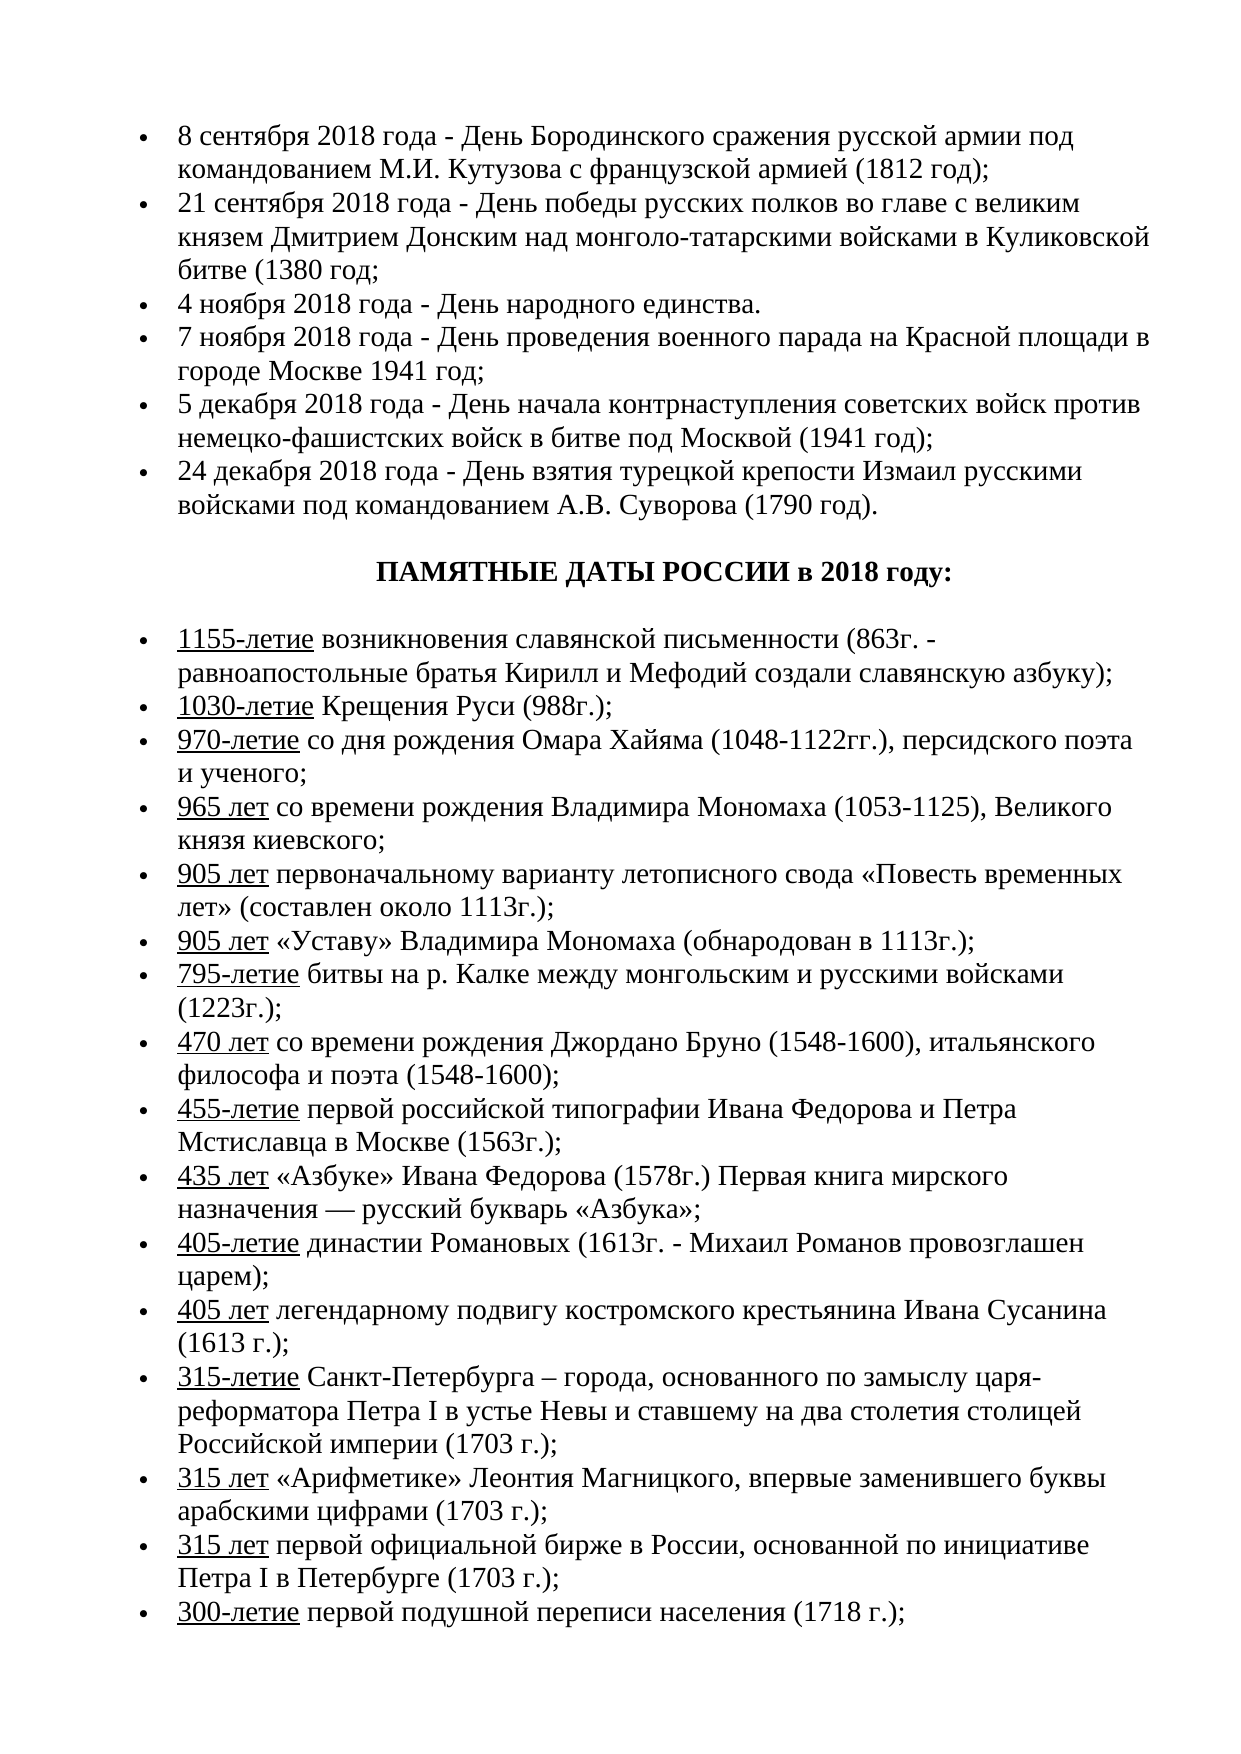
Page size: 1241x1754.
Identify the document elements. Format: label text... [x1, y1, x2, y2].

list 5 декабря 2018 года - День начала контрнаступления советских войск против немецко-фашистских войск в битве под Москвой (1941 год); [140, 386, 1152, 453]
list 1155-летие возникновения славянской письменности (863г. - равноапостольные братья Кирилл и Мефодий создали славянскую азбуку); [140, 621, 1152, 688]
list 435 лет «Азбуке» Ивана Федорова (1578г.) Первая книга мирского назначения — русский букварь «Азбука»; [140, 1158, 1152, 1225]
list 795-летие битвы на р. Калке между монгольским и русскими войсками (1223г.); [140, 957, 1152, 1024]
list 965 лет со времени рождения Владимира Мономаха (1053-1125), Великого князя киевского; [140, 789, 1152, 856]
list 24 декабря 2018 года - День взятия турецкой крепости Измаил русскими войсками под командованием А.В. Суворова (1790 год). [140, 453, 1152, 521]
list 405 лет легендарному подвигу костромского крестьянина Ивана Сусанина (1613 г.); [140, 1292, 1152, 1359]
list 315-летие Санкт-Петербурга – города, основанного по замыслу царя-реформатора Петра I в устье Невы и ставшему на два столетия столицей Российской империи (1703 г.); [140, 1359, 1152, 1460]
list 970-летие со дня рождения Омара Хайяма (1048-1122гг.), персидского поэта и ученого; [140, 722, 1152, 789]
list 905 лет «Уставу» Владимира Мономаха (обнародован в 1113г.); [140, 923, 1152, 957]
list 315 лет «Арифметике» Леонтия Магницкого, впервые заменившего буквы арабскими цифрами (1703 г.); [140, 1460, 1152, 1527]
list 8 сентября 2018 года - День Бородинского сражения русской армии под командованием М.И. Кутузова с французской армией (1812 год); [140, 118, 1152, 185]
list 7 ноября 2018 года - День проведения военного парада на Красной площади в городе Москве 1941 год; [140, 319, 1152, 386]
list 300-летие первой подушной переписи населения (1718 г.); [140, 1594, 1152, 1627]
list 315 лет первой официальной бирже в России, основанной по инициативе Петра I в Петербурге (1703 г.); [140, 1527, 1152, 1594]
list 405-летие династии Романовых (1613г. - Михаил Романов провозглашен царем); [140, 1225, 1152, 1292]
list 455-летие первой российской типографии Ивана Федорова и Петра Мстиславца в Москве (1563г.); [140, 1091, 1152, 1158]
list 21 сентября 2018 года - День победы русских полков во главе с великим князем Дмитрием Донским над монголо-татарскими войсками в Куликовской битве (1380 год; [140, 185, 1152, 286]
list 905 лет первоначальному варианту летописного свода «Повесть временных лет» (составлен около 1113г.); [140, 856, 1152, 923]
list 4 ноября 2018 года - День народного единства. [140, 286, 1152, 319]
list 1030-летие Крещения Руси (988г.); [140, 688, 1152, 722]
list 470 лет со времени рождения Джордано Бруно (1548-1600), итальянского философа и поэта (1548-1600); [140, 1024, 1152, 1091]
text ПАМЯТНЫЕ ДАТЫ РОССИИ в 2018 году: [177, 554, 1152, 588]
